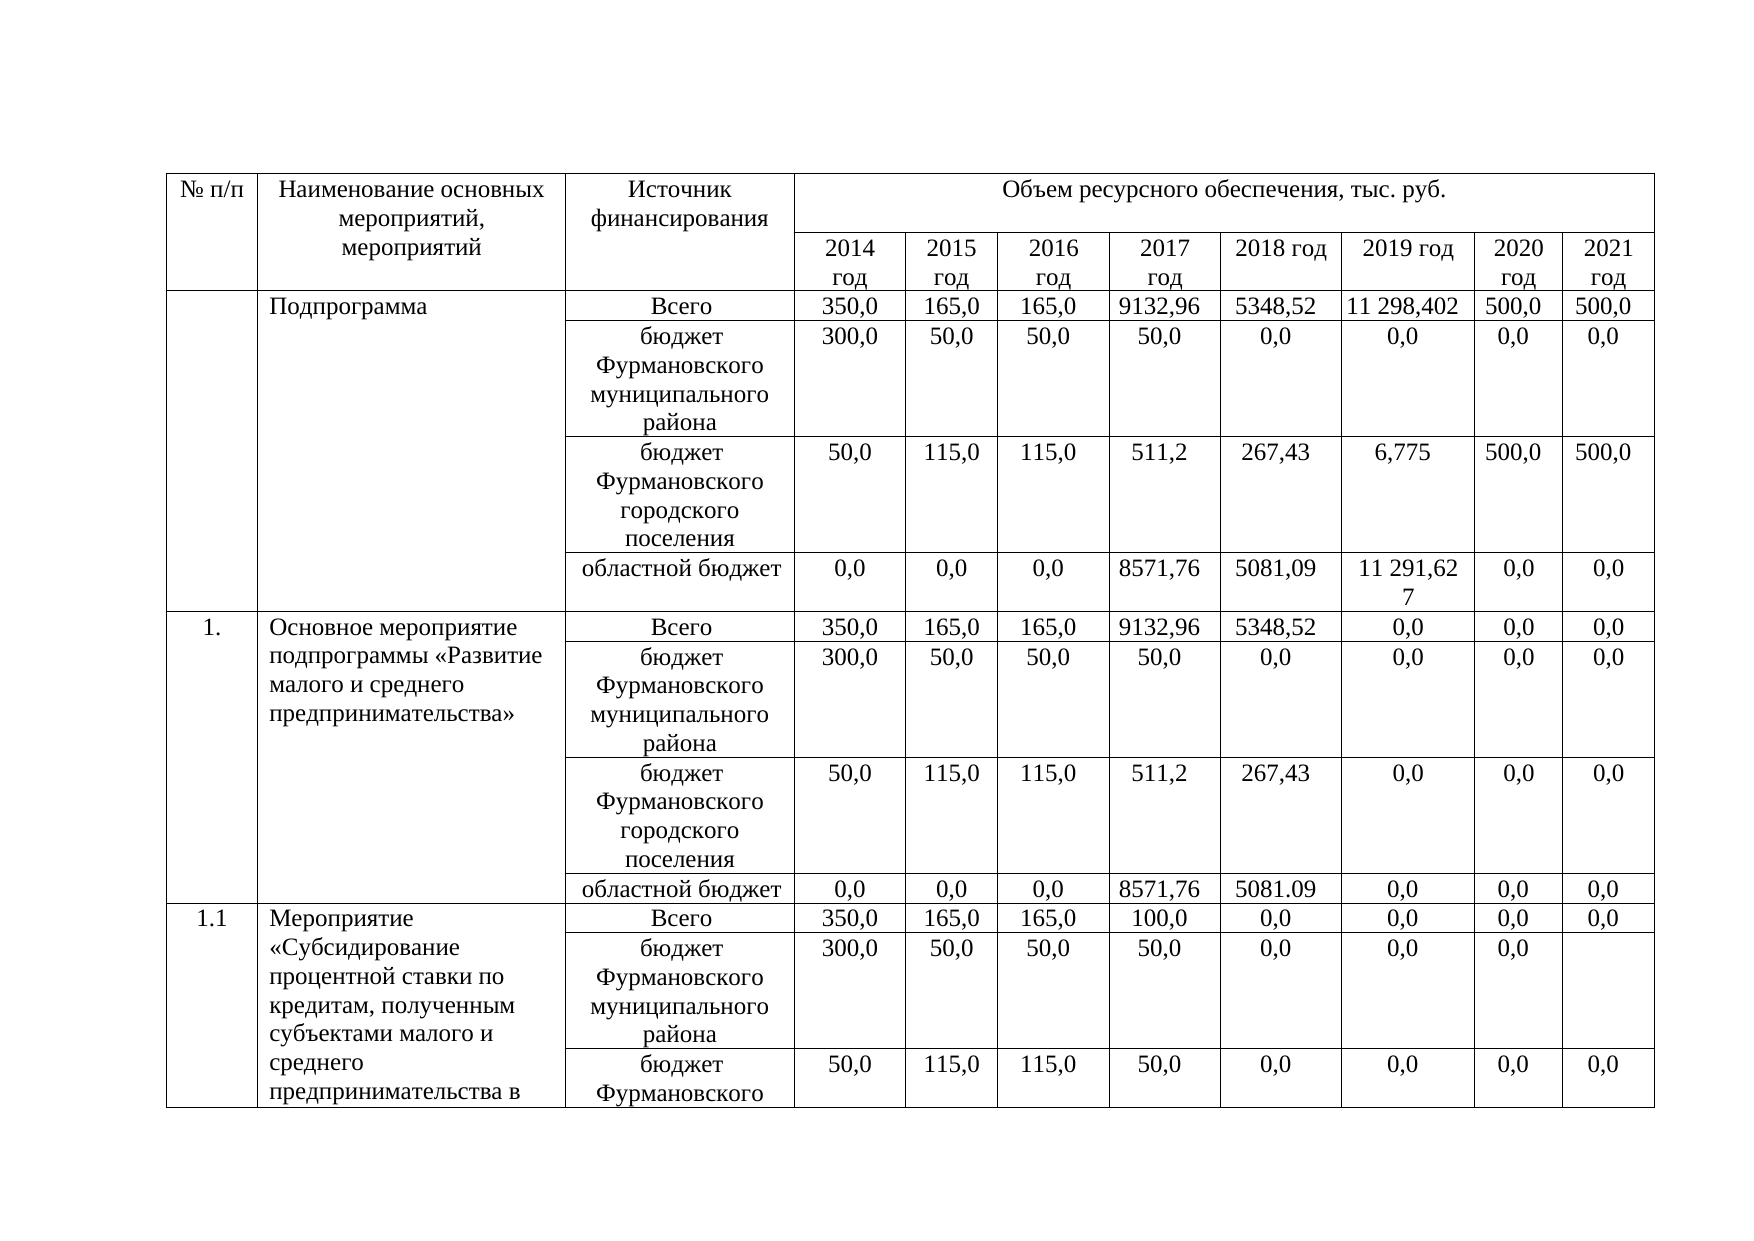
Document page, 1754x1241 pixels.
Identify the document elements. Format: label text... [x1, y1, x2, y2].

table_cell 0,0 [1475, 933, 1562, 1048]
table_cell 2017 год [1110, 233, 1220, 290]
table_cell 165,0 [998, 291, 1109, 320]
table_cell 50,0 [906, 321, 997, 436]
table_cell 0,0 [1475, 321, 1562, 436]
table_cell 50,0 [1110, 642, 1220, 757]
table_cell 11 298,402 [1342, 291, 1474, 320]
table_cell 50,0 [1110, 1049, 1220, 1107]
table_cell 50,0 [998, 642, 1109, 757]
table_cell областной бюджет [566, 874, 794, 902]
table_cell 5348,52 [1221, 291, 1341, 320]
table_cell 2016 год [998, 233, 1109, 290]
table_cell 9132,96 [1110, 291, 1220, 320]
table_cell 300,0 [795, 933, 905, 1048]
table_cell 300,0 [795, 321, 905, 436]
table_cell 50,0 [1110, 933, 1220, 1048]
table_cell 0,0 [1475, 1049, 1562, 1107]
table_cell 0,0 [1475, 874, 1562, 902]
table_cell 0,0 [906, 553, 997, 611]
table_cell 1. [167, 612, 257, 902]
table_cell 50,0 [906, 642, 997, 757]
table_cell 115,0 [906, 758, 997, 873]
table_cell 511,2 [1110, 437, 1220, 552]
table_cell Подпрограмма [258, 291, 565, 611]
table_cell 0,0 [1563, 874, 1654, 902]
table_cell 0,0 [998, 874, 1109, 902]
table_cell 115,0 [906, 1049, 997, 1107]
table_cell Всего [566, 904, 794, 932]
table_cell 0,0 [1563, 758, 1654, 873]
table_cell 0,0 [1221, 642, 1341, 757]
table_cell 165,0 [906, 291, 997, 320]
table_cell 9132,96 [1110, 612, 1220, 641]
table_cell 0,0 [1475, 758, 1562, 873]
table_cell [167, 291, 257, 611]
table_cell Мероприятие «Субсидирование процентной ставки по кредитам, полученным субъектами малого и среднего предпринимательства в кредитных организациях» [258, 904, 565, 1107]
table_header № п/п [167, 174, 257, 290]
table_cell 0,0 [1563, 904, 1654, 932]
table_cell 0,0 [998, 553, 1109, 611]
table_cell 0,0 [1475, 642, 1562, 757]
table_cell 0,0 [1221, 1049, 1341, 1107]
table_cell 0,0 [1221, 933, 1341, 1048]
table_cell 267,43 [1221, 758, 1341, 873]
table_cell 50,0 [906, 933, 997, 1048]
table_cell областной бюджет [566, 553, 794, 611]
table_cell 0,0 [1342, 612, 1474, 641]
table_cell 50,0 [795, 1049, 905, 1107]
table_header Источник финансирования [566, 174, 794, 290]
table_cell 8571,76 [1110, 553, 1220, 611]
table_cell 165,0 [998, 904, 1109, 932]
table_cell 0,0 [1475, 904, 1562, 932]
table_cell бюджет Фурмановского муниципального района [566, 321, 794, 436]
table_cell 5348,52 [1221, 612, 1341, 641]
table_cell 0,0 [1563, 612, 1654, 641]
table_cell бюджет Фурмановского муниципального района [566, 933, 794, 1048]
table_cell Всего [566, 612, 794, 641]
table_cell 511,2 [1110, 758, 1220, 873]
table_cell 2015 год [906, 233, 997, 290]
table_cell 115,0 [906, 437, 997, 552]
table_cell 5081.09 [1221, 874, 1341, 902]
table_cell 50,0 [1110, 321, 1220, 436]
table_cell 0,0 [1221, 904, 1341, 932]
table_cell 165,0 [906, 612, 997, 641]
table_cell 50,0 [998, 321, 1109, 436]
table_cell 2019 год [1342, 233, 1474, 290]
table_cell 2018 год [1221, 233, 1341, 290]
table_cell бюджет Фурмановского городского поселения [566, 437, 794, 552]
table_cell 0,0 [1221, 321, 1341, 436]
table_cell бюджет Фурмановского городского поселения [566, 758, 794, 873]
table_cell 0,0 [1342, 874, 1474, 902]
table_cell 50,0 [795, 758, 905, 873]
table_cell 500,0 [1563, 437, 1654, 552]
table_cell 115,0 [998, 437, 1109, 552]
table_cell 1.1 [167, 904, 257, 1107]
table_cell 115,0 [998, 758, 1109, 873]
table_cell 500,0 [1563, 291, 1654, 320]
table_cell 165,0 [998, 612, 1109, 641]
table_cell 165,0 [906, 904, 997, 932]
table_cell 0,0 [1475, 612, 1562, 641]
table_cell 267,43 [1221, 437, 1341, 552]
table_cell 11 291,627 [1342, 553, 1474, 611]
table_cell 500,0 [1475, 437, 1562, 552]
table_cell 50,0 [795, 437, 905, 552]
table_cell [566, 1049, 794, 1107]
table_cell 2020 год [1475, 233, 1562, 290]
table_cell 350,0 [795, 291, 905, 320]
table_cell 350,0 [795, 904, 905, 932]
table_cell 6,775 [1342, 437, 1474, 552]
table_cell 0,0 [1342, 758, 1474, 873]
table_cell 0,0 [1563, 642, 1654, 757]
table_cell 2021 год [1563, 233, 1654, 290]
table_cell 0,0 [795, 874, 905, 902]
table_cell Всего [566, 291, 794, 320]
table_cell 0,0 [1475, 553, 1562, 611]
table_cell 0,0 [1342, 1049, 1474, 1107]
table_cell 0,0 [1342, 904, 1474, 932]
table_cell 500,0 [1475, 291, 1562, 320]
table_cell 0,0 [906, 874, 997, 902]
table_header Объем ресурсного обеспечения, тыс. руб. [795, 174, 1654, 232]
table_cell 0,0 [1563, 553, 1654, 611]
table_cell [1563, 933, 1654, 1048]
table_cell 5081,09 [1221, 553, 1341, 611]
table_cell 100,0 [1110, 904, 1220, 932]
table_cell 115,0 [998, 1049, 1109, 1107]
table_cell Основное мероприятие подпрограммы «Развитие малого и среднего предпринимательства» [258, 612, 565, 902]
table_cell 0,0 [1563, 321, 1654, 436]
table_cell 0,0 [1342, 321, 1474, 436]
table_cell 350,0 [795, 612, 905, 641]
table_cell 0,0 [1342, 642, 1474, 757]
table_cell 2014 год [795, 233, 905, 290]
table_cell 50,0 [998, 933, 1109, 1048]
table_header Наименование основных мероприятий, мероприятий [258, 174, 565, 290]
table_cell 0,0 [795, 553, 905, 611]
table_cell бюджет Фурмановского муниципального района [566, 642, 794, 757]
table_cell 8571,76 [1110, 874, 1220, 902]
table_cell 300,0 [795, 642, 905, 757]
table_cell 0,0 [1342, 933, 1474, 1048]
table_cell 0,0 [1563, 1049, 1654, 1107]
